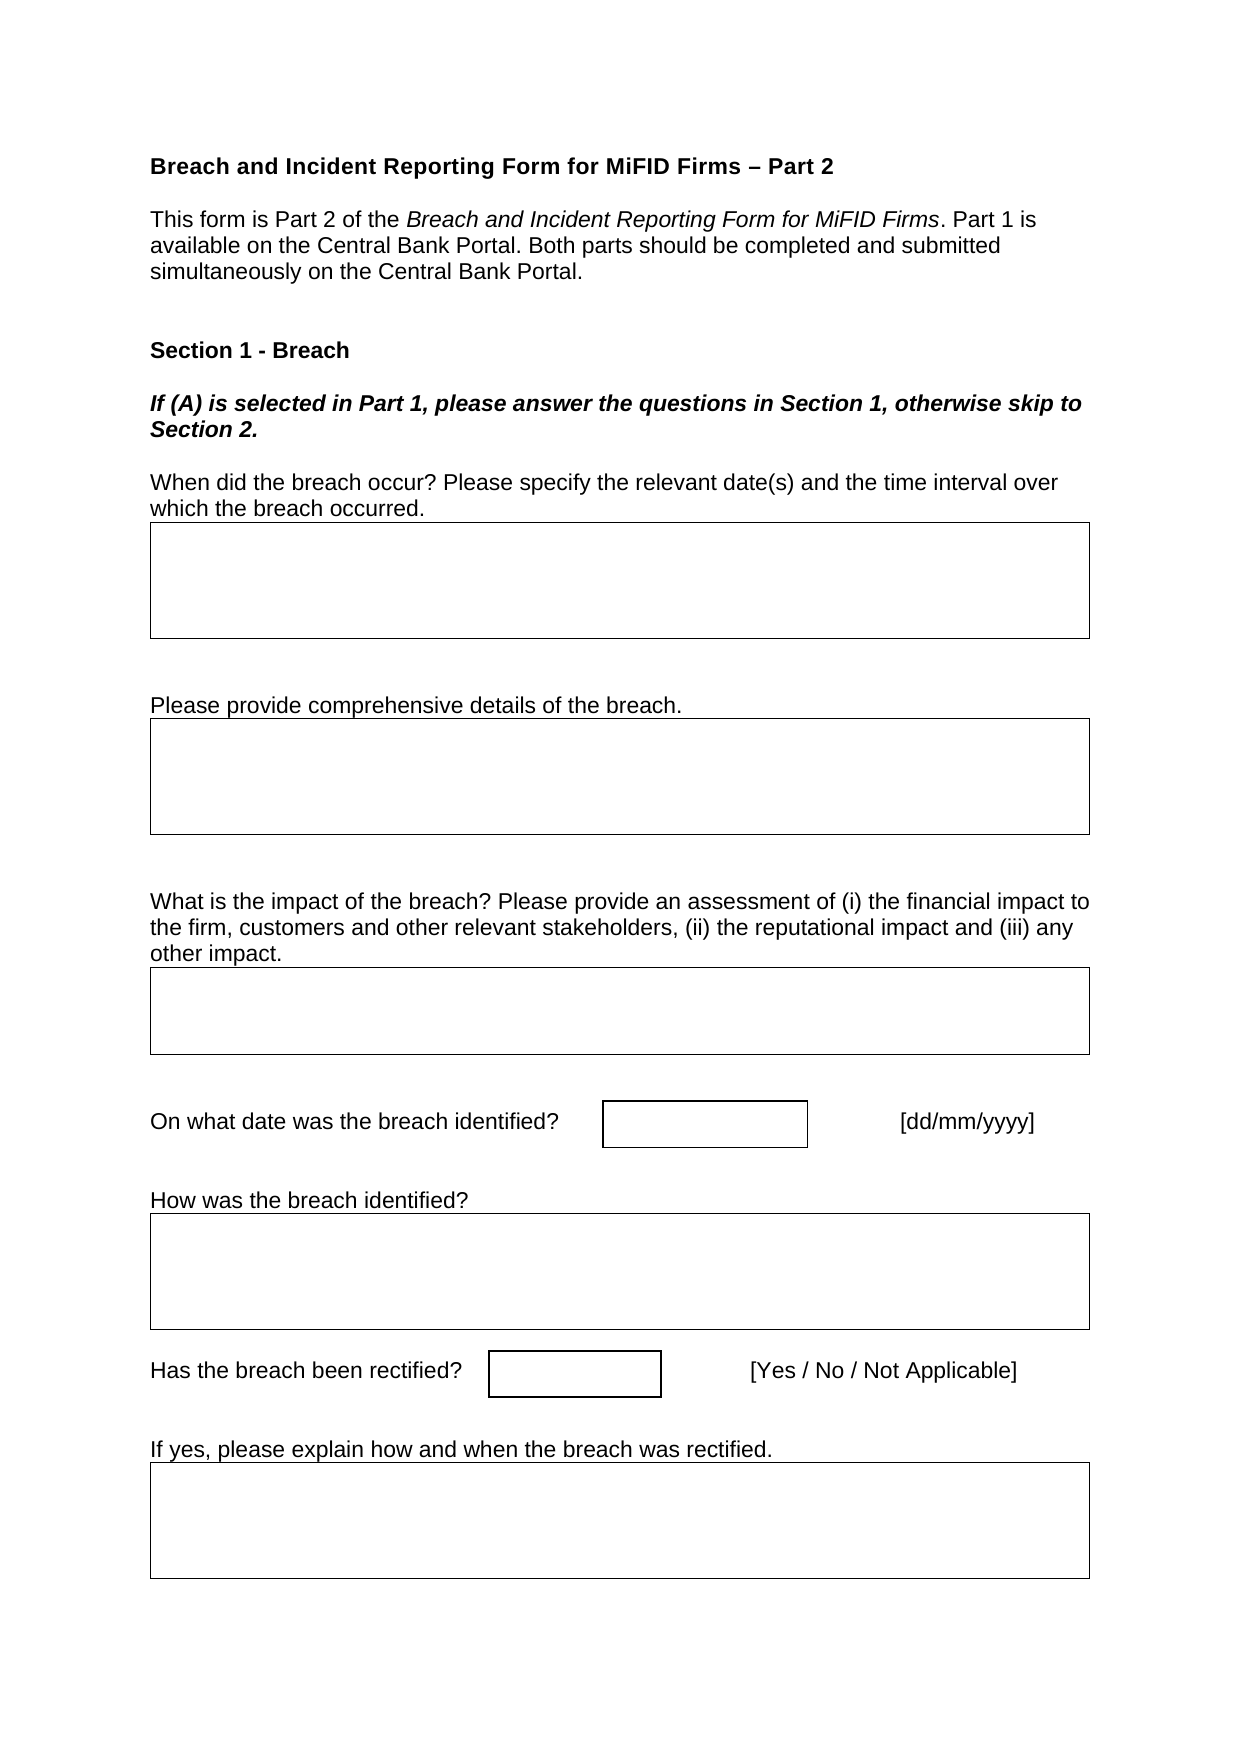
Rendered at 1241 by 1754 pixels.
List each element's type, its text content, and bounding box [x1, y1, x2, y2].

table_header [151, 1463, 1089, 1578]
table_header [151, 968, 1089, 1054]
table_header [151, 523, 1089, 638]
text Please provide comprehensive details of the breach. [150, 692, 1090, 718]
text Breach and Incident Reporting Form for MiFID Firms – Part 2 [150, 150, 1090, 179]
text Has the breach been rectified? [Yes / No / Not Applicable] [150, 1357, 488, 1383]
text Section 1 - Breach [150, 337, 1090, 364]
text On what date was the breach identified? [dd/mm/yyyy] [808, 1108, 1090, 1134]
text This form is Part 2 of the Breach and Incident Reporting Form for MiFID Firms. Part 1 is available on the Central Bank Portal. Both parts should be completed and submitted simultaneously on the Central Bank Portal. [150, 206, 1090, 284]
table_header [151, 719, 1089, 834]
text Has the breach been rectified? [Yes / No / Not Applicable] [662, 1357, 1090, 1383]
text What is the impact of the breach? Please provide an assessment of (i) the financial impact to the firm, customers and other relevant stakeholders, (ii) the reputational impact and (iii) any other impact. [150, 888, 1090, 967]
text If (A) is selected in Part 1, please answer the questions in Section 1, otherwise skip to Section 2. [150, 390, 1090, 443]
text If yes, please explain how and when the breach was rectified. [150, 1436, 1090, 1462]
table_header [151, 1214, 1089, 1329]
text On what date was the breach identified? [dd/mm/yyyy] [150, 1108, 602, 1134]
text How was the breach identified? [150, 1187, 1090, 1213]
text When did the breach occur? Please specify the relevant date(s) and the time interval over which the breach occurred. [150, 469, 1090, 522]
